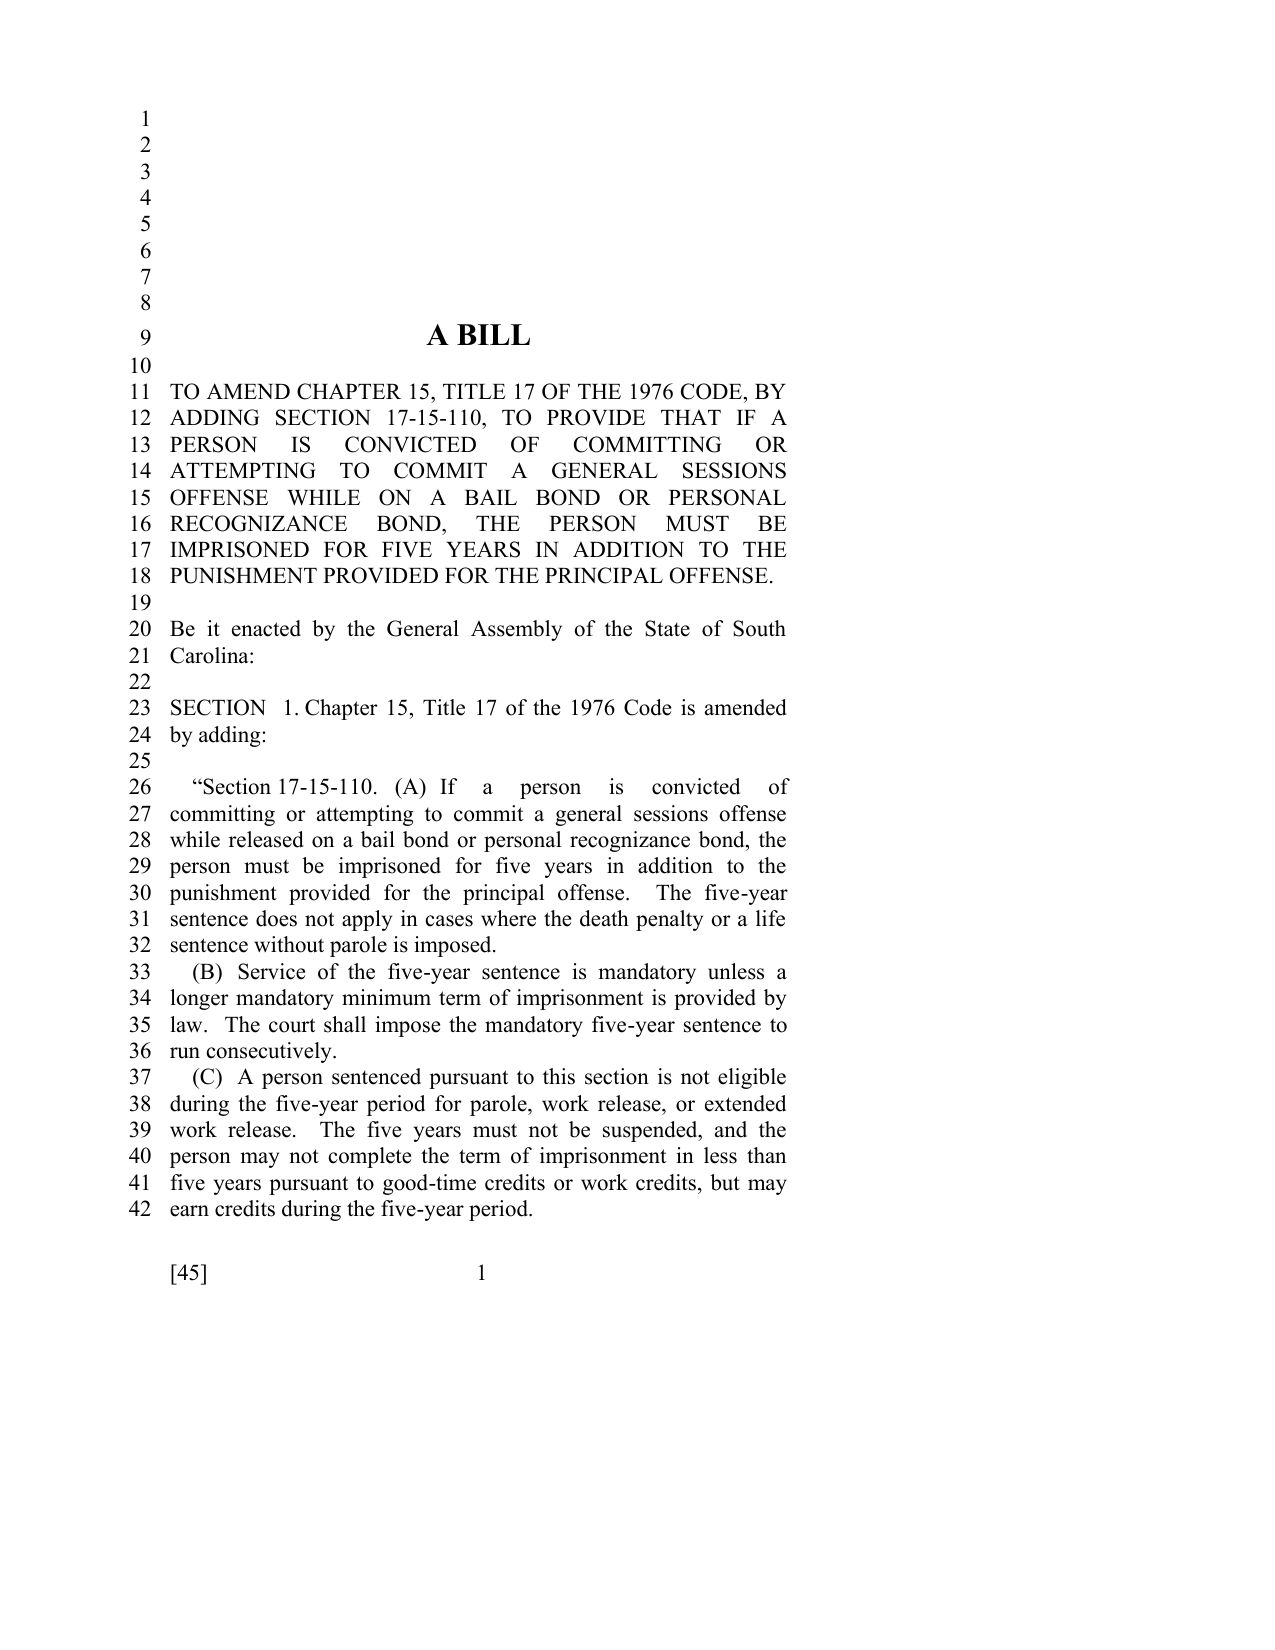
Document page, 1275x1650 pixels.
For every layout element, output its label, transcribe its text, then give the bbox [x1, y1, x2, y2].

text “Section 17-15-110. (A) If a person is convicted of committing or attempting to commit a general sessions offense while released on a bail bond or personal recognizance bond, the person must be imprisoned for five years in addition to the punishment provided for the principal offense. The five-year sentence does not apply in cases where the death penalty or a life sentence without parole is imposed. [169, 773, 787, 958]
text TO AMEND CHAPTER 15, TITLE 17 OF THE 1976 CODE, BY ADDING SECTION 17-15-110, TO PROVIDE THAT IF A PERSON IS CONVICTED OF COMMITTING OR ATTEMPTING TO COMMIT A GENERAL SESSIONS OFFENSE WHILE ON A BAIL BOND OR PERSONAL RECOGNIZANCE BOND, THE PERSON MUST BE IMPRISONED FOR FIVE YEARS IN ADDITION TO THE PUNISHMENT PROVIDED FOR THE PRINCIPAL OFFENSE. [169, 378, 787, 589]
text A BILL [169, 316, 787, 352]
text (B) Service of the five-year sentence is mandatory unless a longer mandatory minimum term of imprisonment is provided by law. The court shall impose the mandatory five-year sentence to run consecutively. [169, 958, 787, 1063]
text Be it enacted by the General Assembly of the State of South Carolina: [169, 615, 787, 668]
text (C) A person sentenced pursuant to this section is not eligible during the five-year period for parole, work release, or extended work release. The five years must not be suspended, and the person may not complete the term of imprisonment in less than five years pursuant to good-time credits or work credits, but may earn credits during the five-year period. [169, 1063, 787, 1221]
text SECTION 1. Chapter 15, Title 17 of the 1976 Code is amended by adding: [169, 694, 787, 747]
